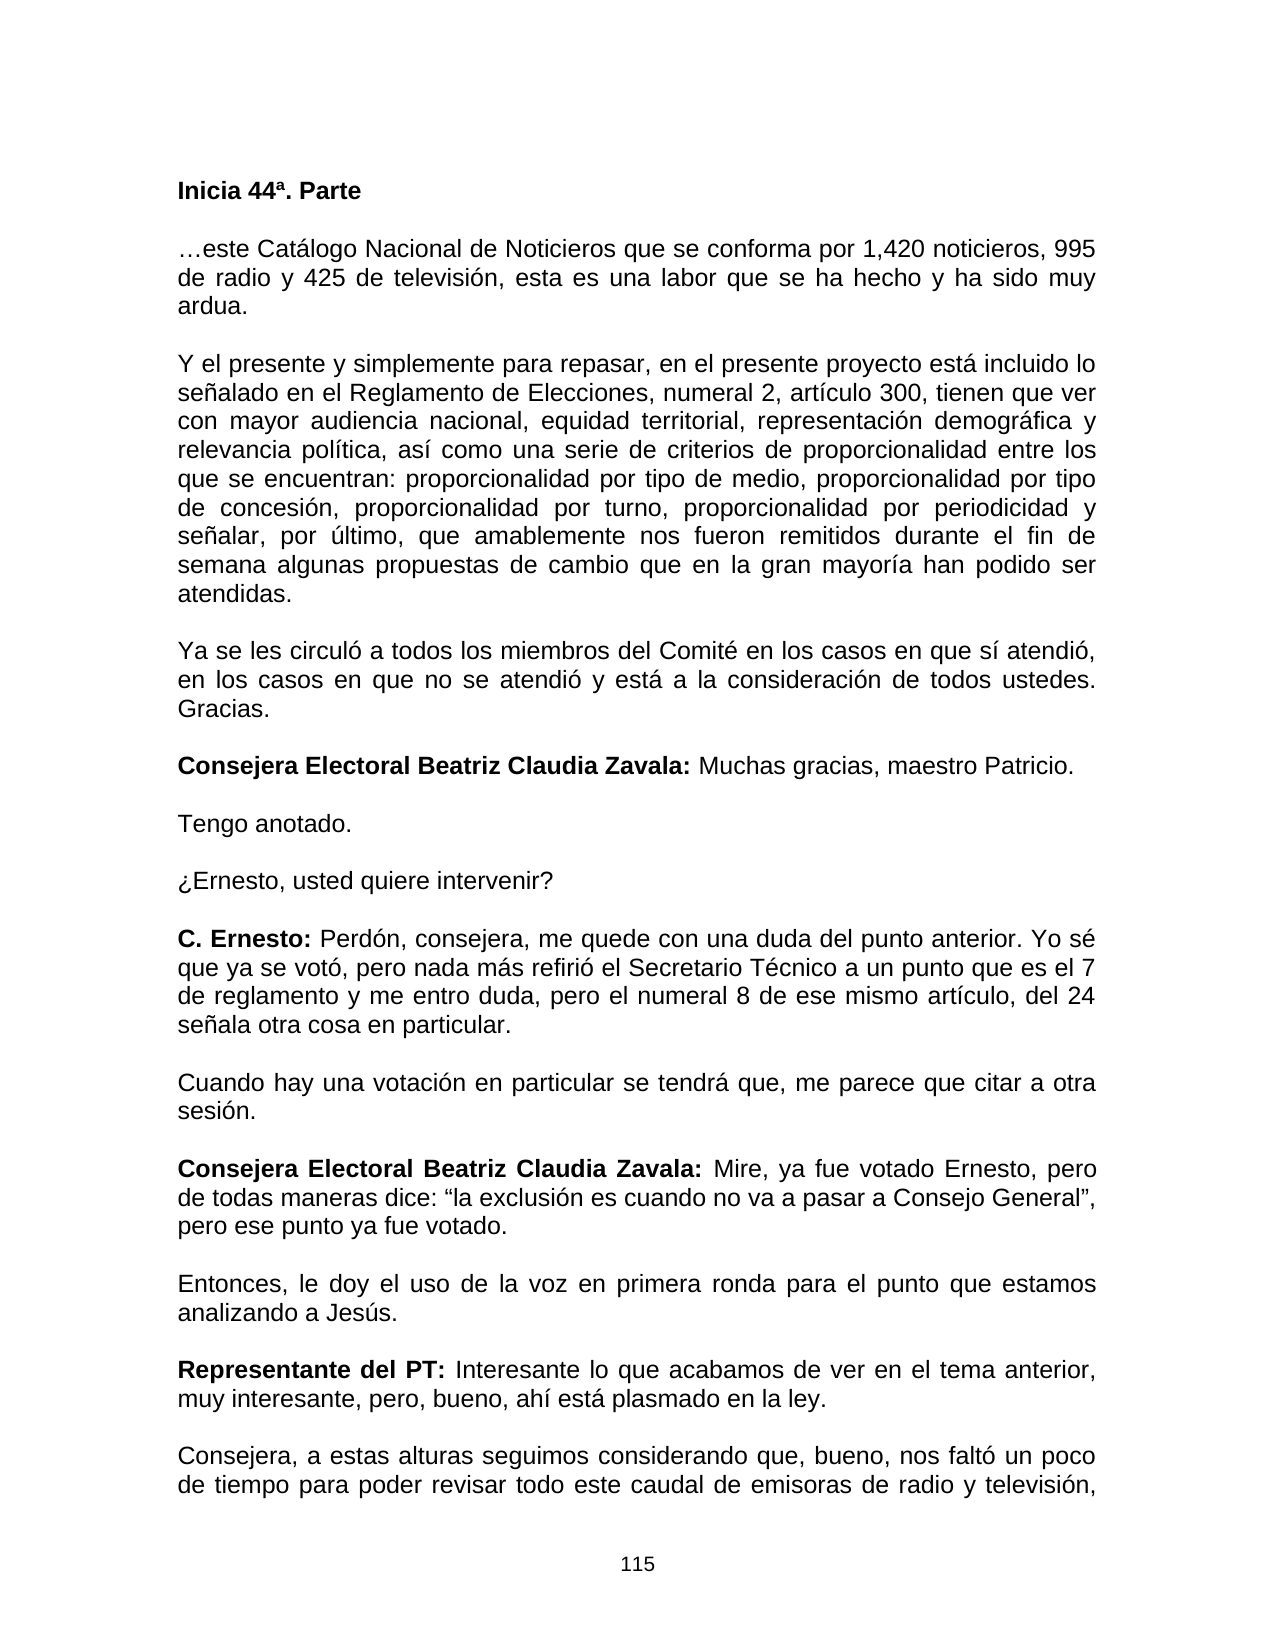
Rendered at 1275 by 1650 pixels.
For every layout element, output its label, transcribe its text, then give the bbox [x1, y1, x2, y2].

text Inicia 44ª. Parte [177, 176, 1098, 205]
text Tengo anotado. [177, 809, 1098, 838]
text Ya se les circuló a todos los miembros del Comité en los casos en que sí atendió, en los casos en que no se atendió y está a la consideración de todos ustedes. Gracias. [177, 636, 1098, 723]
text Representante del PT: Interesante lo que acabamos de ver en el tema anterior, muy interesante, pero, bueno, ahí está plasmado en la ley. [177, 1355, 1098, 1413]
text Cuando hay una votación en particular se tendrá que, me parece que citar a otra sesión. [177, 1068, 1098, 1125]
text Consejera Electoral Beatriz Claudia Zavala: Muchas gracias, maestro Patricio. [177, 751, 1098, 780]
text ¿Ernesto, usted quiere intervenir? [177, 866, 1098, 895]
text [177, 1441, 1098, 1499]
text Entonces, le doy el uso de la voz en primera ronda para el punto que estamos analizando a Jesús. [177, 1269, 1098, 1326]
text C. Ernesto: Perdón, consejera, me quede con una duda del punto anterior. Yo sé que ya se votó, pero nada más refirió el Secretario Técnico a un punto que es el 7 de reglamento y me entro duda, pero el numeral 8 de ese mismo artículo, del 24 señala otra cosa en particular. [177, 924, 1098, 1039]
text Consejera Electoral Beatriz Claudia Zavala: Mire, ya fue votado Ernesto, pero de todas maneras dice: “la exclusión es cuando no va a pasar a Consejo General”, pero ese punto ya fue votado. [177, 1154, 1098, 1240]
text Y el presente y simplemente para repasar, en el presente proyecto está incluido lo señalado en el Reglamento de Elecciones, numeral 2, artículo 300, tienen que ver con mayor audiencia nacional, equidad territorial, representación demográfica y relevancia política, así como una serie de criterios de proporcionalidad entre los que se encuentran: proporcionalidad por tipo de medio, proporcionalidad por tipo de concesión, proporcionalidad por turno, proporcionalidad por periodicidad y señalar, por último, que amablemente nos fueron remitidos durante el fin de semana algunas propuestas de cambio que en la gran mayoría han podido ser atendidas. [177, 349, 1098, 608]
text …este Catálogo Nacional de Noticieros que se conforma por 1,420 noticieros, 995 de radio y 425 de televisión, esta es una labor que se ha hecho y ha sido muy ardua. [177, 234, 1098, 320]
